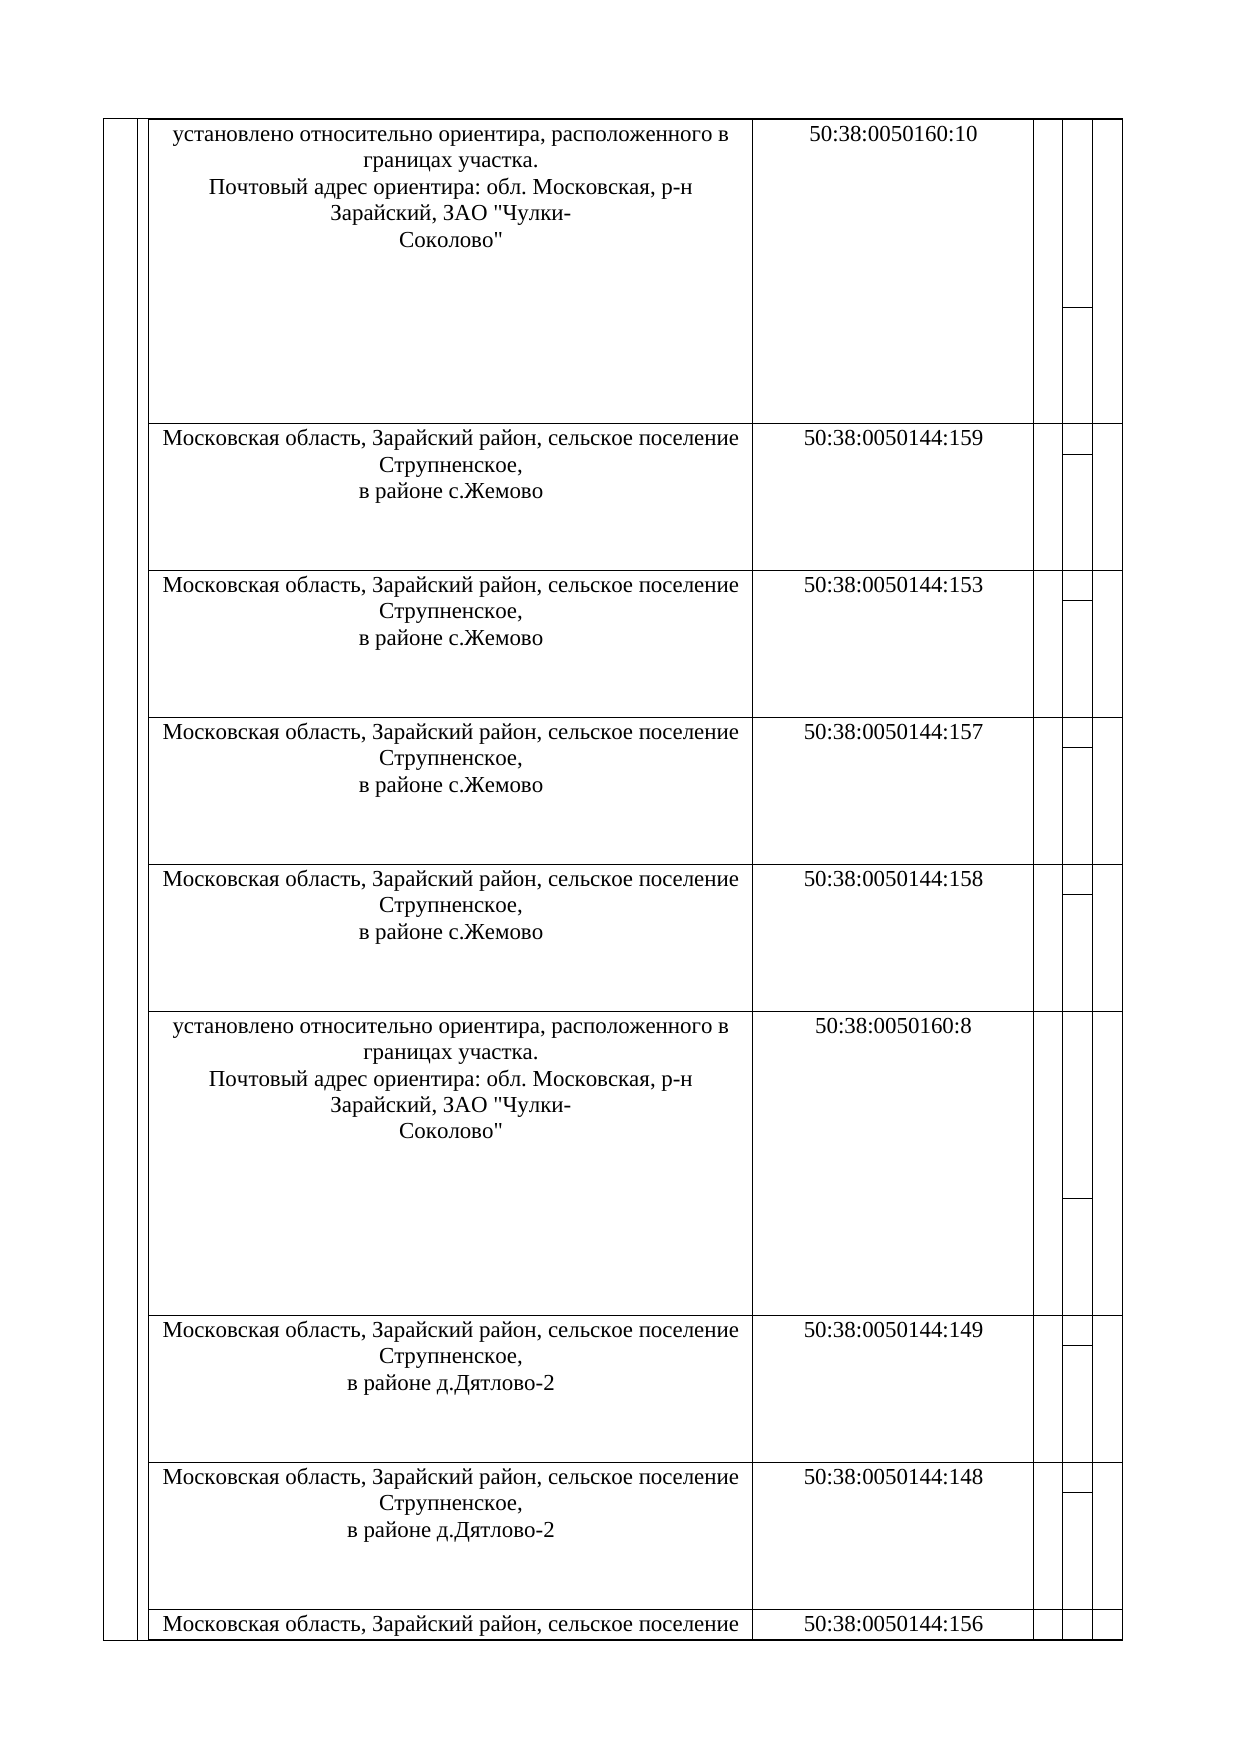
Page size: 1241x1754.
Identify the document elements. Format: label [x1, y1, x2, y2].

table_cell [138, 119, 148, 1640]
table_cell [1063, 1463, 1092, 1492]
table_cell [753, 865, 1033, 1011]
table_cell [149, 571, 752, 717]
table_cell [1093, 1012, 1122, 1315]
table_cell [753, 1610, 1033, 1639]
table_cell [1063, 865, 1092, 894]
table_cell [1063, 1346, 1092, 1462]
table_cell [1093, 718, 1122, 864]
table_cell [1093, 1316, 1122, 1462]
table_cell [1063, 1012, 1092, 1198]
table_cell [753, 1316, 1033, 1462]
table_cell [1063, 455, 1092, 570]
table_cell [1093, 571, 1122, 717]
table_cell [753, 424, 1033, 570]
table_cell [1093, 865, 1122, 1011]
table_cell [149, 1012, 752, 1315]
table_cell [1034, 1012, 1062, 1315]
table_cell [1034, 1316, 1062, 1462]
table_cell [1034, 718, 1062, 864]
table_cell [753, 571, 1033, 717]
table_cell [149, 1610, 752, 1639]
table_cell [753, 120, 1033, 423]
table_cell [1063, 424, 1092, 454]
table_cell [1063, 1493, 1092, 1609]
table_cell [149, 120, 752, 423]
table_cell [1063, 1610, 1092, 1639]
table_cell [149, 424, 752, 570]
table_cell [1063, 895, 1092, 1011]
table_cell [149, 865, 752, 1011]
table_cell [149, 718, 752, 864]
table_cell [1034, 1463, 1062, 1609]
table_cell [1034, 1610, 1062, 1639]
table_cell [1093, 1463, 1122, 1609]
table_cell [1063, 601, 1092, 717]
table_cell [1093, 1610, 1122, 1639]
table_cell [753, 1463, 1033, 1609]
table_cell [1034, 865, 1062, 1011]
table_cell [1063, 571, 1092, 600]
table_cell [1034, 120, 1062, 423]
table_cell [1093, 424, 1122, 570]
table_cell [1063, 718, 1092, 747]
table_cell [149, 1316, 752, 1462]
table_cell [1034, 571, 1062, 717]
table_cell [1063, 308, 1092, 423]
table_cell [753, 718, 1033, 864]
table_cell [1063, 1316, 1092, 1345]
table_cell [1093, 120, 1122, 423]
table_cell [1034, 424, 1062, 570]
table_cell [753, 1012, 1033, 1315]
table_cell [1063, 120, 1092, 307]
table_cell [1063, 1199, 1092, 1315]
table_cell [149, 1463, 752, 1609]
table_cell [1063, 748, 1092, 864]
